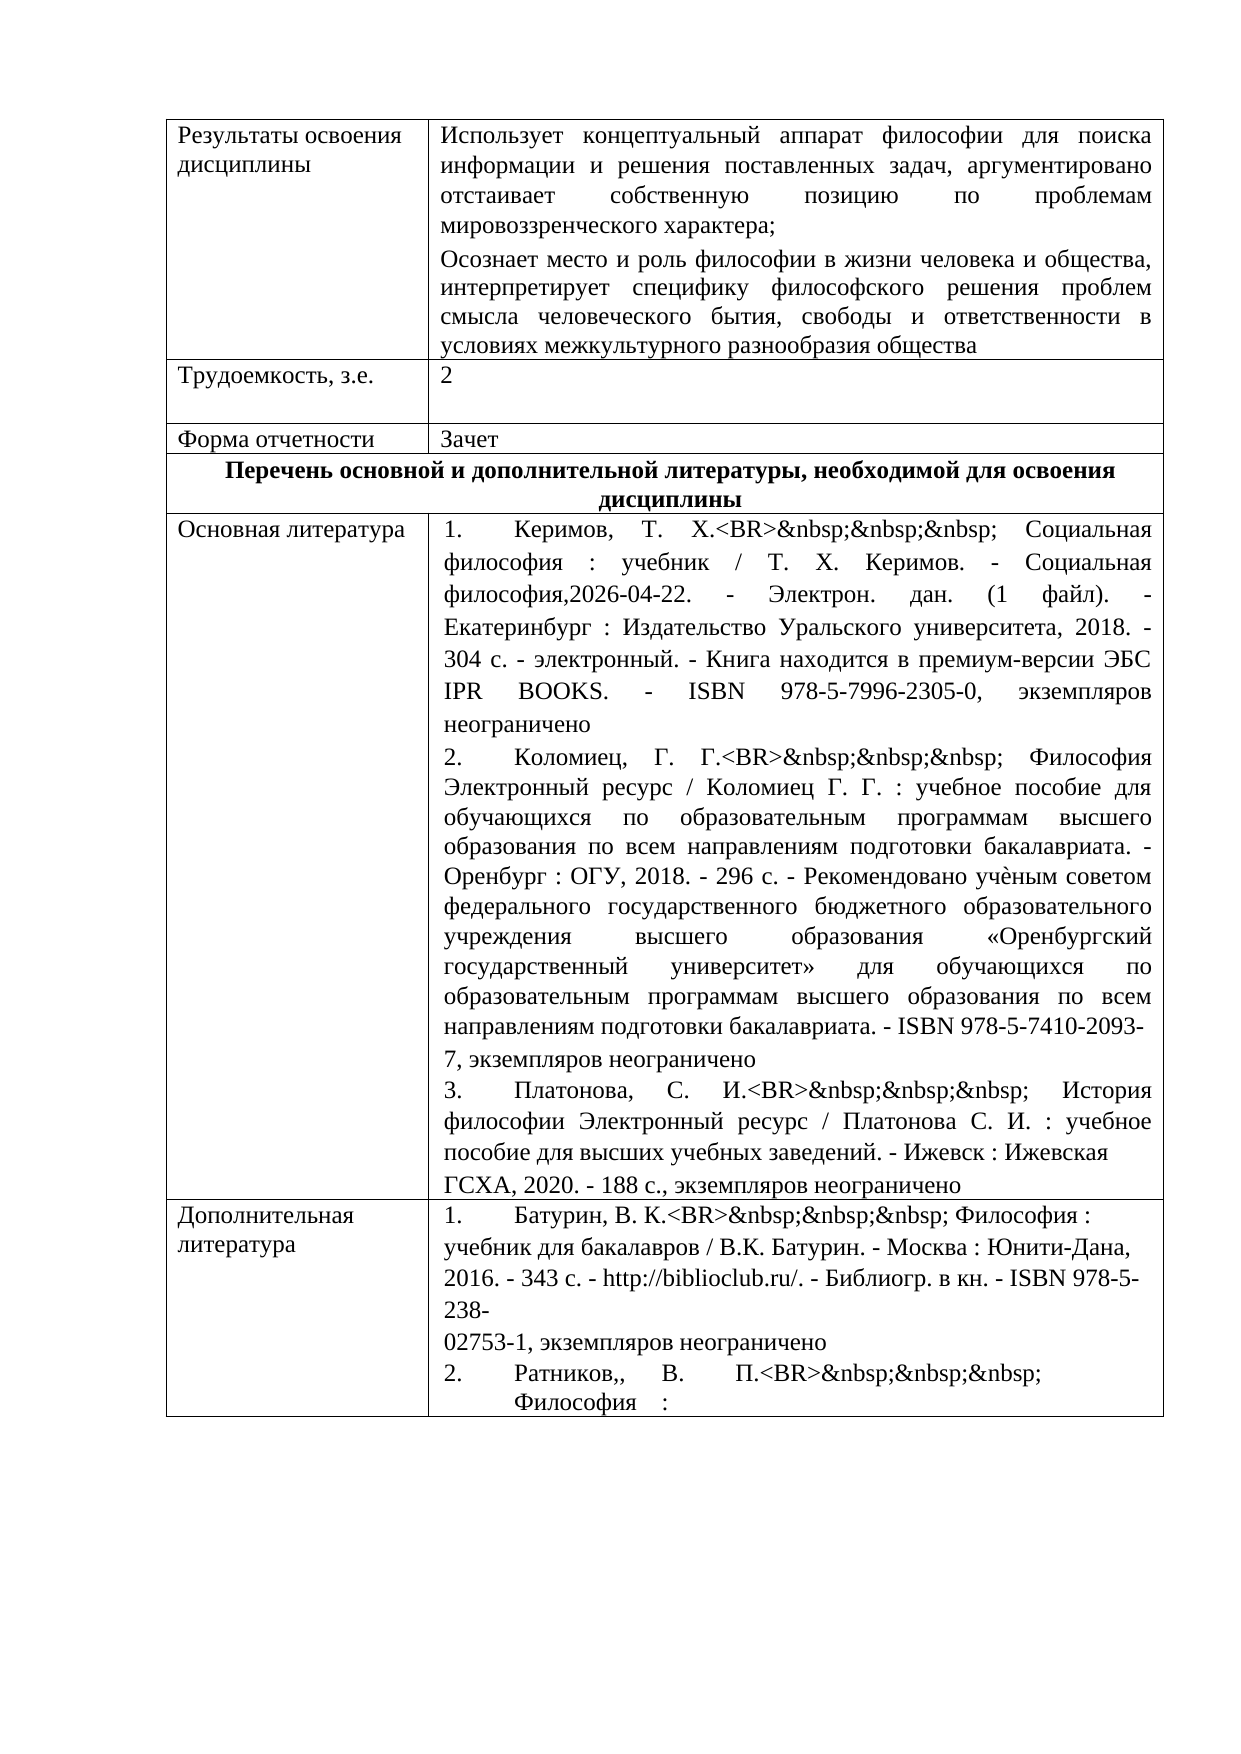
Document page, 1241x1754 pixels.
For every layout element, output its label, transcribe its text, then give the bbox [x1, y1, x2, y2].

table_cell Результаты освоения дисциплины [167, 120, 428, 359]
table_cell Дополнительная литература [167, 1200, 428, 1416]
table_cell Основная литература [167, 514, 428, 1198]
table_cell Перечень основной и дополнительной литературы, необходимой для освоения дисциплины [167, 454, 1163, 513]
table_cell Керимов, Т. Х.<BR>&nbsp;&nbsp;&nbsp; Социальная философия : учебник / Т. Х. Керимов. - Социальная философия,2026-04-22. - Электрон. дан. (1 файл). - Екатеринбург : Издательство Уральского университета, 2018. - 304 с. - электронный. - Книга находится в премиум-версии ЭБС IPR BOOKS. - ISBN 978-5-7996-2305-0, экземпляров неограничено Коломиец, Г. Г.<BR>&nbsp;&nbsp;&nbsp; Философия Электронный ресурс / Коломиец Г. Г. : учебное пособие для обучающихся по образовательным программам высшего образования по всем направлениям подготовки бакалавриата. - Оренбург : ОГУ, 2018. - 296 с. - Рекомендовано учѐным советом федерального государственного бюджетного образовательного учреждения высшего образования «Оренбургский государственный университет» для обучающихся по образовательным программам высшего образования по всем направлениям подготовки бакалавриата. - ISBN 978-5-7410-2093- 7, экземпляров неограничено Платонова, С. И.<BR>&nbsp;&nbsp;&nbsp; История философии Электронный ресурс / Платонова С. И. : учебное пособие для высших учебных заведений. - Ижевск : Ижевская ГСХА, 2020. - 188 с., экземпляров неограничено [429, 514, 1163, 1198]
table_cell Батурин, В. К.<BR>&nbsp;&nbsp;&nbsp; Философия : учебник для бакалавров / В.К. Батурин. - Москва : Юнити-Дана, 2016. - 343 с. - http://biblioclub.ru/. - Библиогр. в кн. - ISBN 978-5-238- 02753-1, экземпляров неограничено Ратников,, В. П.<BR>&nbsp;&nbsp;&nbsp; Философия : [429, 1200, 1163, 1416]
table_cell Форма отчетности [167, 424, 428, 453]
table_cell Зачет [429, 424, 1163, 453]
table_cell Трудоемкость, з.е. [167, 360, 428, 423]
table_cell 2 [429, 360, 1163, 423]
table_cell Использует концептуальный аппарат философии для поиска информации и решения поставленных задач, аргументировано отстаивает собственную позицию по проблемам мировоззренческого характера; Осознает место и роль философии в жизни человека и общества, интерпретирует специфику философского решения проблем смысла человеческого бытия, свободы и ответственности в условиях межкультурного разнообразия общества [429, 120, 1163, 359]
